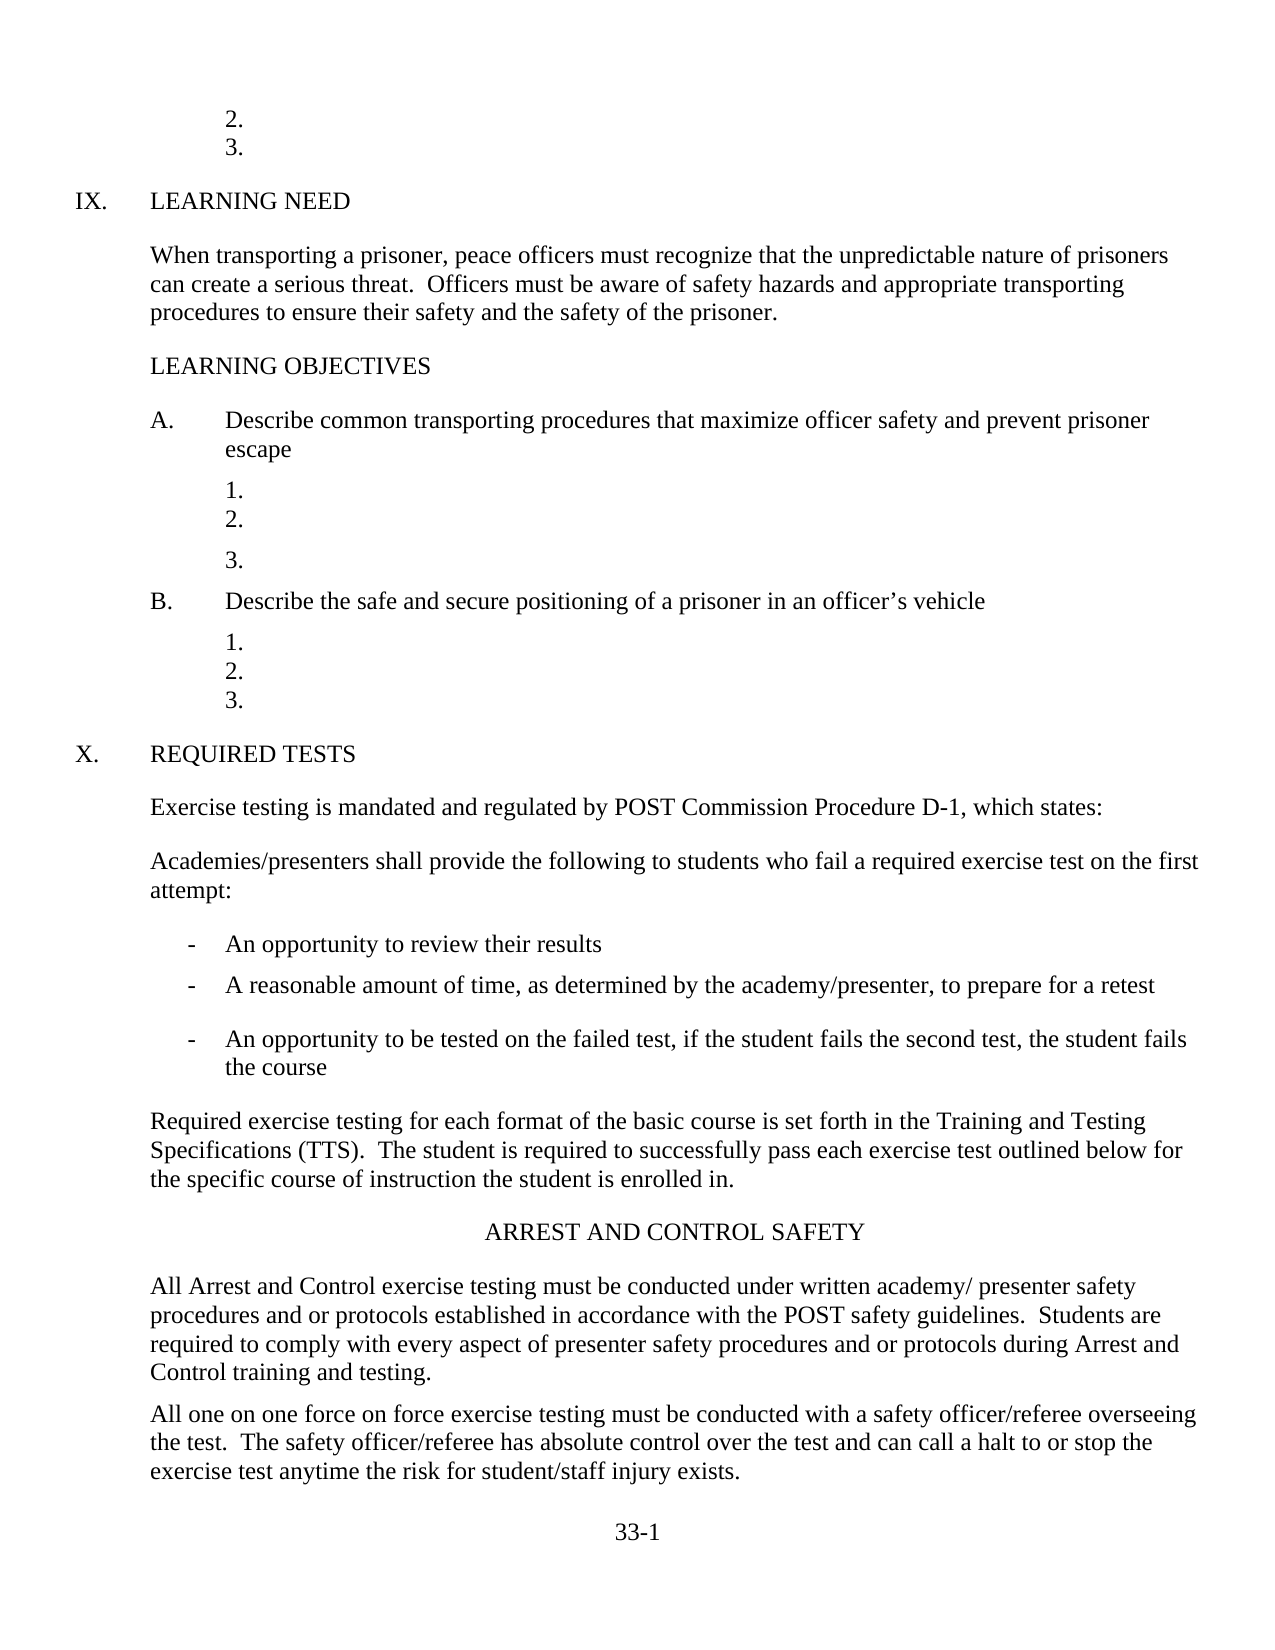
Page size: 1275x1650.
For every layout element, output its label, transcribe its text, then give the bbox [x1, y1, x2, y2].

text Exercise testing is mandated and regulated by POST Commission Procedure D-1, which states: [150, 792, 1200, 821]
text LEARNING OBJECTIVES [150, 351, 1200, 380]
text - A reasonable amount of time, as determined by the academy/presenter, to prepare for a retest [187, 970, 1200, 999]
list Describe common transporting procedures that maximize officer safety and prevent prisoner escape [150, 405, 1200, 462]
text - An opportunity to be tested on the failed test, if the student fails the second test, the student fails the course [187, 1024, 1200, 1081]
text All one on one force on force exercise testing must be conducted with a safety officer/referee overseeing the test. The safety officer/referee has absolute control over the test and can call a halt to or stop the exercise test anytime the risk for student/staff injury exists. [150, 1399, 1200, 1485]
text Required exercise testing for each format of the basic course is set forth in the Training and Testing Specifications (TTS). The student is required to successfully pass each exercise test outlined below for the specific course of instruction the student is enrolled in. [150, 1106, 1200, 1192]
text All Arrest and Control exercise testing must be conducted under written academy/ presenter safety procedures and or protocols established in accordance with the POST safety guidelines. Students are required to comply with every aspect of presenter safety procedures and or protocols during Arrest and Control training and testing. [150, 1271, 1200, 1386]
text Academies/presenters shall provide the following to students who fail a required exercise test on the first attempt: [150, 846, 1200, 904]
subtitle LEARNING NEED [75, 186, 1200, 215]
list Describe the safe and secure positioning of a prisoner in an officer’s vehicle [150, 586, 1200, 615]
text - An opportunity to review their results [187, 929, 1200, 957]
subtitle REQUIRED TESTS [75, 739, 1200, 767]
text When transporting a prisoner, peace officers must recognize that the unpredictable nature of prisoners can create a serious threat. Officers must be aware of safety hazards and appropriate transporting procedures to ensure their safety and the safety of the prisoner. [150, 240, 1200, 326]
text ARREST AND CONTROL SAFETY [150, 1217, 1200, 1246]
